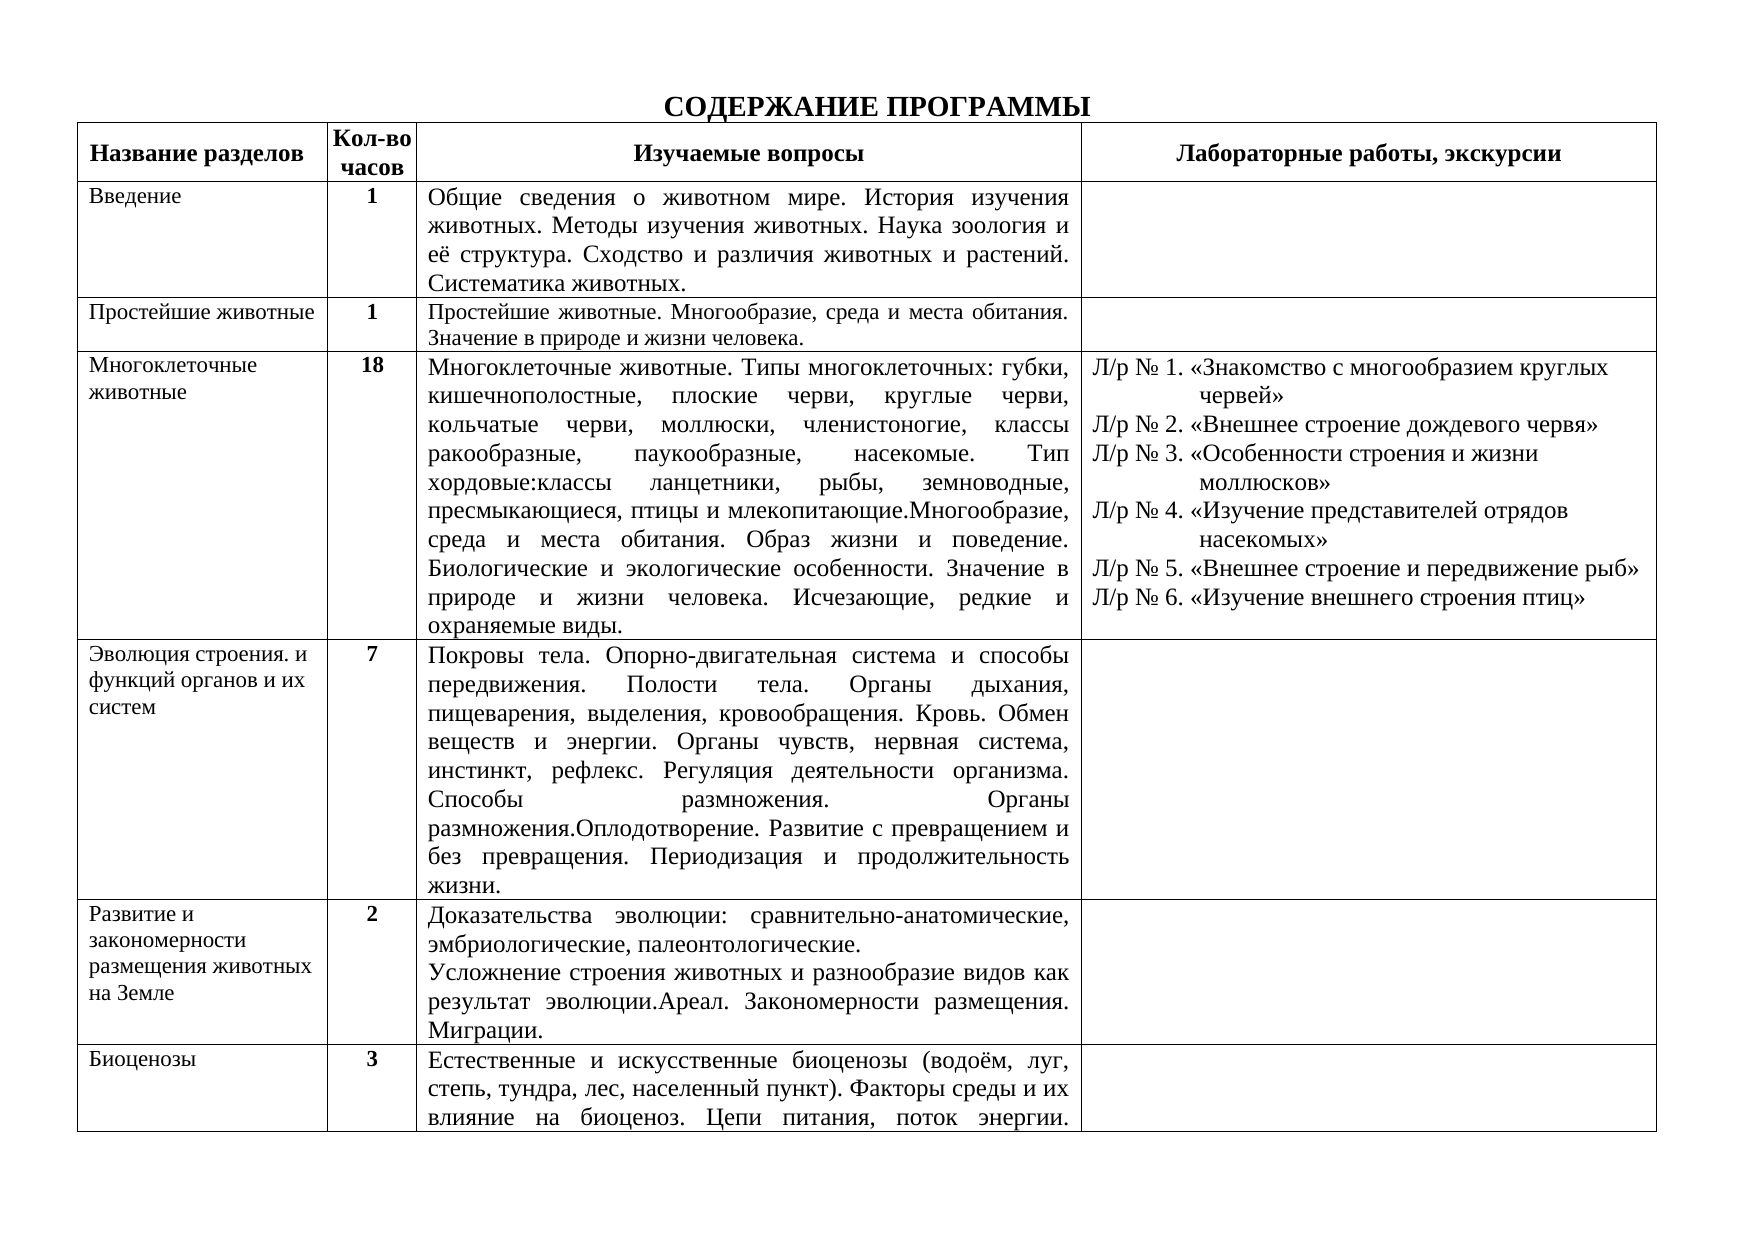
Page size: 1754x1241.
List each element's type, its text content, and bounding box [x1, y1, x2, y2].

table_header Название разделов [78, 123, 327, 181]
table_cell [1082, 900, 1656, 1044]
table_cell 3 [328, 1045, 416, 1131]
table_cell 18 [328, 352, 416, 639]
table_cell Биоценозы [78, 1045, 327, 1131]
table_cell [1082, 640, 1656, 899]
table_cell Общие сведения о животном мире. История изучения животных. Методы изучения животных. Наука зоология и её структура. Сходство и различия животных и растений. Систематика животных. [686, 182, 1081, 297]
table_cell Эволюция строения. и функций органов и их систем [78, 640, 327, 899]
table_cell Развитие и закономерности размещения животных на Земле [78, 900, 327, 1044]
table_cell [1082, 298, 1656, 351]
table_cell Доказательства эволюции: сравнительно-анатомические, эмбриологические, палеонтологические. Усложнение строения животных и разнообразие видов как результат эволюции.Ареал. Закономерности размещения. Миграции. [417, 900, 1081, 1044]
table_cell Введение [78, 182, 327, 297]
table_cell Л/р № 1. «Знакомство с многообразием круглых червей» Л/р № 2. «Внешнее строение дождевого червя» Л/р № 3. «Особенности строения и жизни моллюсков» Л/р № 4. «Изучение представителей отрядов насекомых» Л/р № 5. «Внешнее строение и передвижение рыб» Л/р № 6. «Изучение внешнего строения птиц» [1082, 352, 1656, 639]
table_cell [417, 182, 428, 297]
table_header Лабораторные работы, экскурсии [1082, 123, 1656, 181]
text СОДЕРЖАНИЕ ПРОГРАММЫ [89, 89, 1665, 122]
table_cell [417, 1045, 1081, 1131]
table_cell 1 [328, 182, 416, 297]
table_cell 2 [328, 900, 416, 1044]
table_cell Многоклеточные животные [78, 352, 327, 639]
table_cell 1 [328, 298, 416, 351]
table_cell [1082, 182, 1656, 297]
table_cell Простейшие животные. Многообразие, среда и места обитания. Значение в природе и жизни человека. [417, 298, 1081, 351]
table_cell Покровы тела. Опорно-двигательная система и способы передвижения. Полости тела. Органы дыхания, пищеварения, выделения, кровообращения. Кровь. Обмен веществ и энергии. Органы чувств, нервная система, инстинкт, рефлекс. Регуляция деятельности организма. Способы размножения. Органы размножения.Оплодотворение. Развитие с превращением и без превращения. Периодизация и продолжительность жизни. [417, 640, 1081, 899]
table_cell [1082, 1045, 1656, 1131]
table_cell Простейшие животные [78, 298, 327, 351]
table_header Изучаемые вопросы [417, 123, 1081, 181]
table_cell 7 [328, 640, 416, 899]
table_cell Многоклеточные животные. Типы многоклеточных: губки, кишечнополостные, плоские черви, круглые черви, кольчатые черви, моллюски, членистоногие, классы ракообразные, паукообразные, насекомые. Тип хордовые:классы ланцетники, рыбы, земноводные, пресмыкающиеся, птицы и млекопитающие.Многообразие, среда и места обитания. Образ жизни и поведение. Биологические и экологические особенности. Значение в природе и жизни человека. Исчезающие, редкие и охраняемые виды. [417, 352, 1081, 639]
